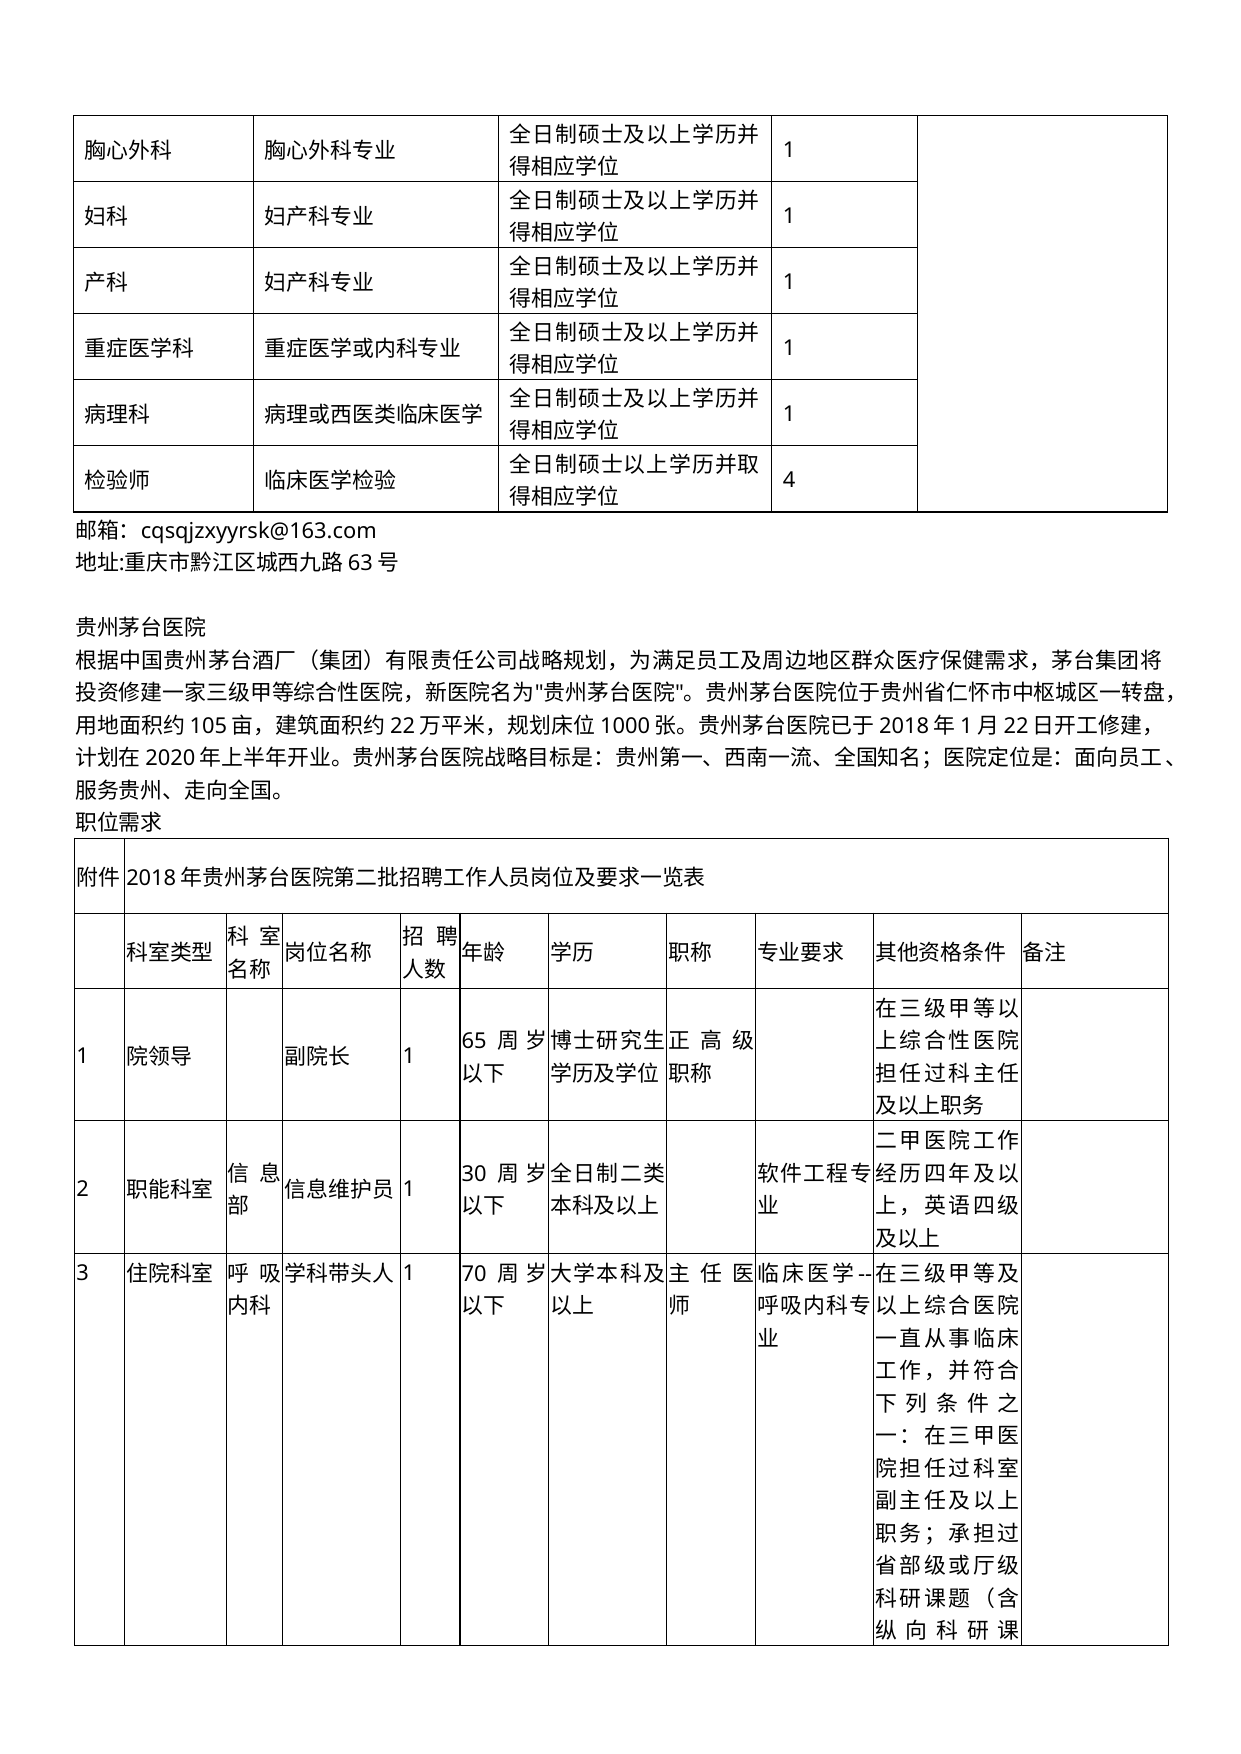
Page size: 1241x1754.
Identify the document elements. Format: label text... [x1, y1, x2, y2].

table_cell 1 [772, 116, 917, 181]
table_cell 在三级甲等以上综合性医院担任过科主任及以上职务 [874, 989, 1021, 1120]
table_header 2018年贵州茅台医院第二批招聘工作人员岗位及要求一览表 [125, 839, 1168, 912]
table_cell 全日制硕士及以上学历并得相应学位 [499, 314, 771, 379]
table_cell 住院科室 [125, 1254, 226, 1645]
table_cell 副院长 [283, 989, 400, 1120]
table_cell 2 [75, 1121, 124, 1253]
table_header 附件 [75, 839, 124, 912]
table_cell 全日制硕士及以上学历并得相应学位 [499, 380, 771, 445]
table_cell [756, 989, 873, 1120]
table_cell 主任医师 [667, 1254, 755, 1645]
table_cell 1 [772, 182, 917, 247]
table_cell 呼吸内科 [227, 1254, 282, 1645]
table_cell 科室类型 [125, 914, 226, 987]
table_cell 专业要求 [756, 914, 873, 987]
text 邮箱：cqsqjzxyyrsk@163.com [75, 513, 1165, 545]
table_cell 岗位名称 [283, 914, 400, 987]
table_cell 信息维护员 [283, 1121, 400, 1253]
table_cell 二甲医院工作经历四年及以上，英语四级及以上 [874, 1121, 1021, 1253]
table_cell 胸心外科 [74, 116, 253, 181]
table_cell 1 [401, 1254, 459, 1645]
table_cell 病理科 [74, 380, 253, 445]
text 贵州茅台医院 [75, 610, 1165, 642]
table_cell [1022, 989, 1168, 1120]
table_cell [75, 914, 124, 987]
table_cell 1 [772, 248, 917, 313]
table_cell 备注 [1022, 914, 1168, 987]
table_cell 全日制硕士及以上学历并得相应学位 [499, 248, 771, 313]
table_cell 1 [401, 989, 459, 1120]
table_cell 学科带头人 [283, 1254, 400, 1645]
table_cell [667, 1121, 755, 1253]
text 地址:重庆市黔江区城西九路63号 [75, 545, 1165, 577]
table_cell 妇产科专业 [254, 182, 498, 247]
table_cell 1 [401, 1121, 459, 1253]
table_cell 妇产科专业 [254, 248, 498, 313]
table_cell 30周岁以下 [461, 1121, 548, 1253]
table_cell 胸心外科专业 [254, 116, 498, 181]
table_cell 4 [772, 446, 917, 511]
table_cell 临床医学--呼吸内科专业 [756, 1254, 873, 1645]
table_cell 职称 [667, 914, 755, 987]
table_cell 病理或西医类临床医学 [254, 380, 498, 445]
text 职位需求 [75, 805, 1165, 837]
table_cell 妇科 [74, 182, 253, 247]
table_cell [1022, 1254, 1168, 1645]
table_cell 年龄 [461, 914, 548, 987]
table_cell 信息部 [227, 1121, 282, 1253]
table_cell [1022, 1121, 1168, 1253]
table_cell 65周岁以下 [461, 989, 548, 1120]
table_cell 全日制硕士及以上学历并得相应学位 [499, 116, 771, 181]
table_cell 产科 [74, 248, 253, 313]
table_cell 其他资格条件 [874, 914, 1021, 987]
table_cell 全日制硕士及以上学历并得相应学位 [499, 182, 771, 247]
table_cell 全日制硕士以上学历并取得相应学位 [499, 446, 771, 511]
table_cell 重症医学科 [74, 314, 253, 379]
table_cell 院领导 [125, 989, 226, 1120]
table_cell 大学本科及以上 [549, 1254, 666, 1645]
table_cell 全日制二类本科及以上 [549, 1121, 666, 1253]
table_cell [874, 1254, 1021, 1645]
table_cell 学历 [549, 914, 666, 987]
table_cell 重症医学或内科专业 [254, 314, 498, 379]
table_cell 检验师 [74, 446, 253, 511]
table_cell 科室名称 [227, 914, 282, 987]
table_cell 正高级职称 [667, 989, 755, 1120]
table_cell 1 [772, 380, 917, 445]
table_cell 1 [772, 314, 917, 379]
table_cell 职能科室 [125, 1121, 226, 1253]
table_cell 70周岁以下 [461, 1254, 548, 1645]
table_cell 3 [75, 1254, 124, 1645]
text 根据中国贵州茅台酒厂（集团）有限责任公司战略规划，为满足员工及周边地区群众医疗保健需求，茅台集团将投资修建一家三级甲等综合性医院，新医院名为"贵州茅台医院"。贵州茅台医院位于贵州省仁怀市中枢城区一转盘，用地面积约105亩，建筑面积约22万平米，规划床位1000张。贵州茅台医院已于2018年1月22日开工修建，计划在2020年上半年开业。贵州茅台医院战略目标是：贵州第一、西南一流、全国知名；医院定位是：面向员工、服务贵州、走向全国。 [75, 642, 1165, 805]
table_cell [227, 989, 282, 1120]
table_cell 1 [75, 989, 124, 1120]
table_cell 软件工程专业 [756, 1121, 873, 1253]
table_cell 招聘人数 [401, 914, 459, 987]
table_cell 临床医学检验 [254, 446, 498, 511]
table_cell 博士研究生学历及学位 [549, 989, 666, 1120]
